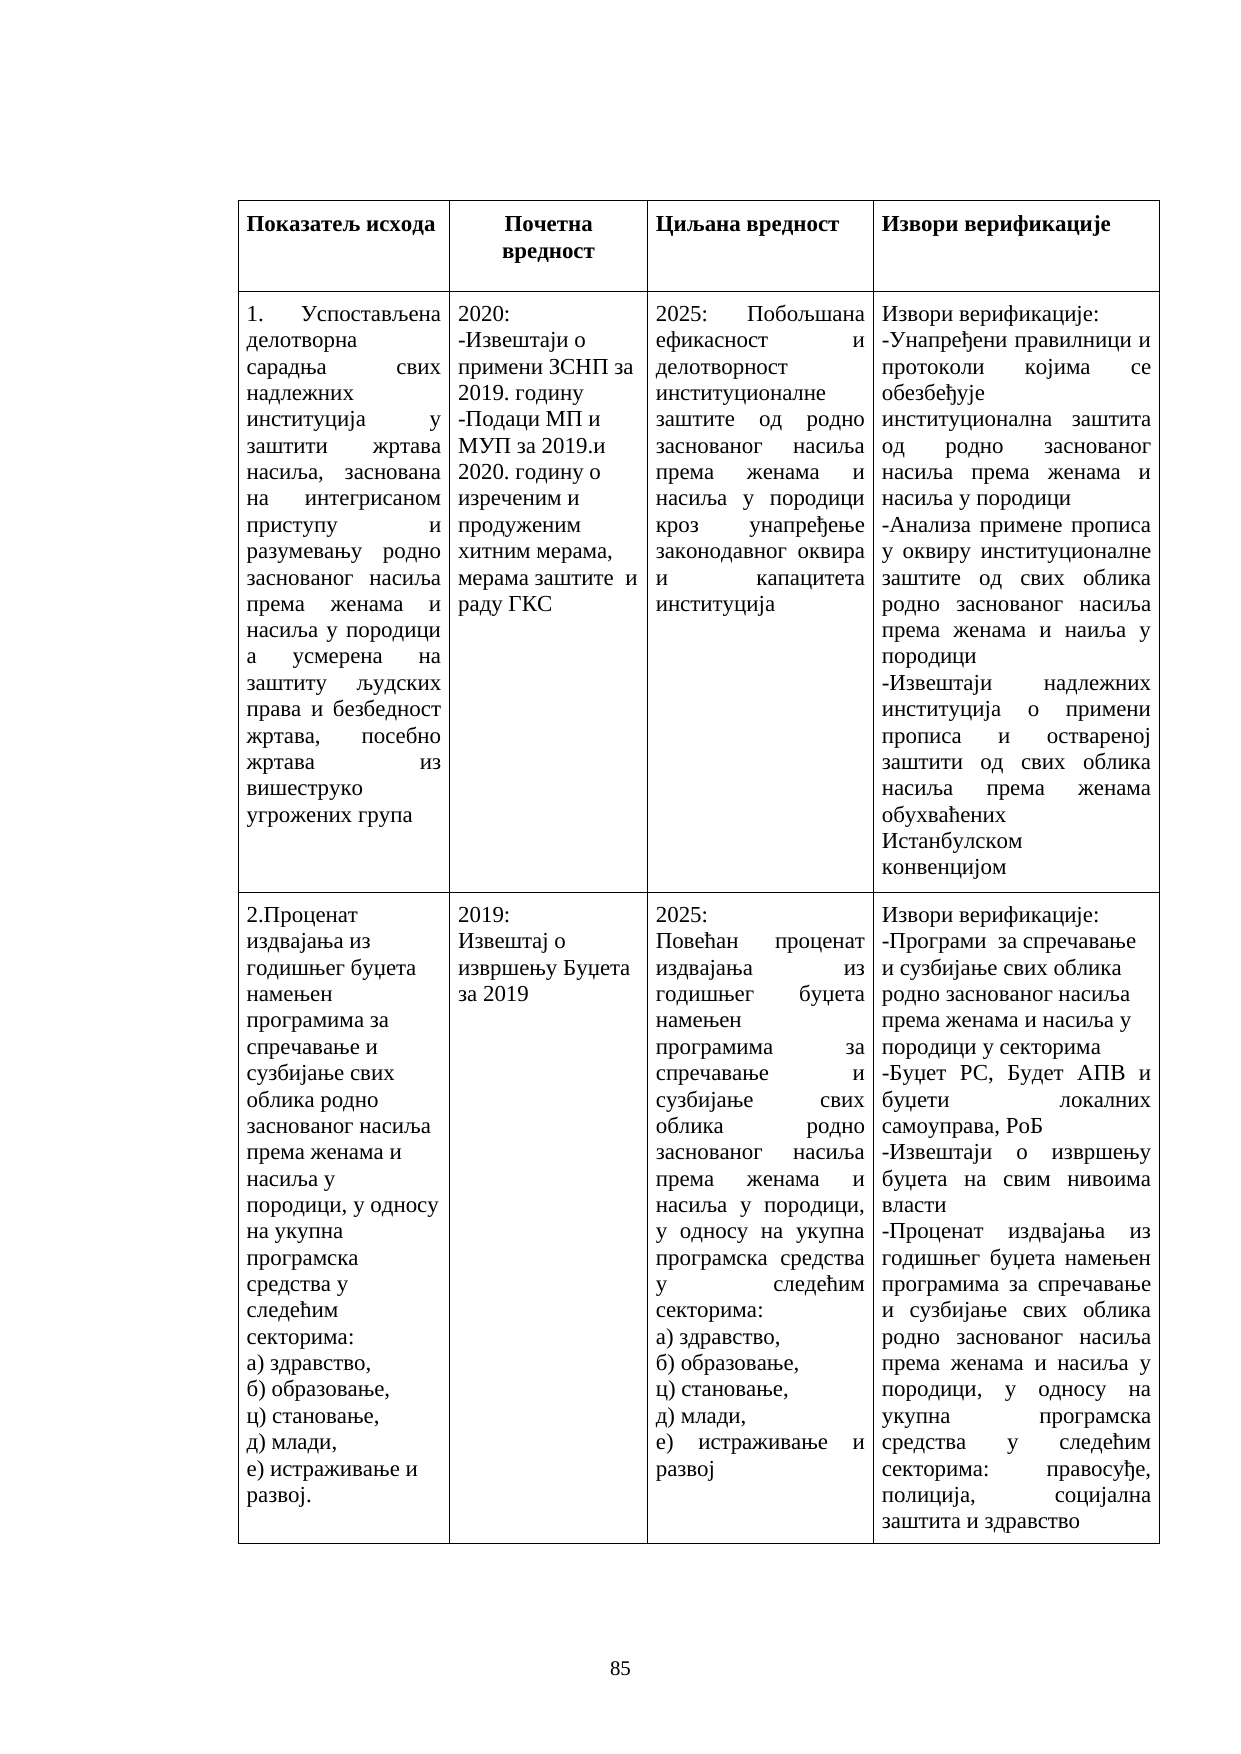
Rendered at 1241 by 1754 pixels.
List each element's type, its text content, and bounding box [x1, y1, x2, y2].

table_cell 2020: -Извештаји о примени ЗСНП за 2019. годину -Подаци МП и МУП за 2019.и 2020. годину о изреченим и продуженим хитним мерама, мерама заштите и раду ГКС [450, 292, 647, 892]
table_header Показатељ исхода [239, 201, 449, 291]
table_cell Извори верификације: -Унапређени правилници и протоколи којима се обезбеђује институционална заштита од родно заснованог насиља према женама и насиља у породици -Анализа примене прописа у оквиру институционалне заштите од свих облика родно заснованог насиља према женама и наиља у породици -Извештаји надлежних институција о примени прописа и оствареној заштити од свих облика насиља према женама обухваћених Истанбулском конвенцијом [874, 292, 1159, 892]
table_cell 1. Успостављена делотворна сарадња свих надлежних институција у заштити жртава насиља, заснована на интегрисаном приступу и разумевању родно заснованог насиља према женама и насиља у породици а усмерена на заштиту људских права и безбедност жртава, посебно жртава из вишеструко угрожених група [239, 292, 449, 892]
table_cell Извори верификације: -Програми за спречавање и сузбијање свих облика родно заснованог насиља према женама и насиља у породици у секторима -Буџет РС, Будет АПВ и буџети локалних самоуправа, РоБ -Извештаји о извршењу буџета на свим нивоима власти -Проценат издвајања из годишњег буџета намењен програмима за спречавање и сузбијање свих облика родно заснованог насиља према женама и насиља у породици, у односу на укупна програмска средства у следећим секторима: правосуђе, полиција, социјална заштита и здравство [874, 893, 1159, 1543]
table_header Почетна вредност [450, 201, 647, 291]
table_header Извори верификације [874, 201, 1159, 291]
table_cell 2025: Побољшана ефикасност и делотворност институционалне заштите од родно заснованог насиља према женама и насиља у породици кроз унапређење законодавног оквира и капацитета институција [648, 292, 873, 892]
table_cell 2019: Извештај о извршењу Буџета за 2019 [450, 893, 647, 1543]
table_cell 2025: Повећан проценат издвајања из годишњег буџета намењен програмима за спречавање и сузбијање свих облика родно заснованог насиља према женама и насиља у породици, у односу на укупна програмска средства у следећим секторима: а) здравство, б) образовање, ц) становање, д) млади, е) истраживање и развој [648, 893, 873, 1543]
table_header Циљана вредност [648, 201, 873, 291]
table_cell 2.Проценат издвајања из годишњег буџета намењен програмима за спречавање и сузбијање свих облика родно заснованог насиља према женама и насиља у породици, у односу на укупна програмска средства у следећим секторима: а) здравство, б) образовање, ц) становање, д) млади, е) истраживање и развој. [239, 893, 449, 1543]
